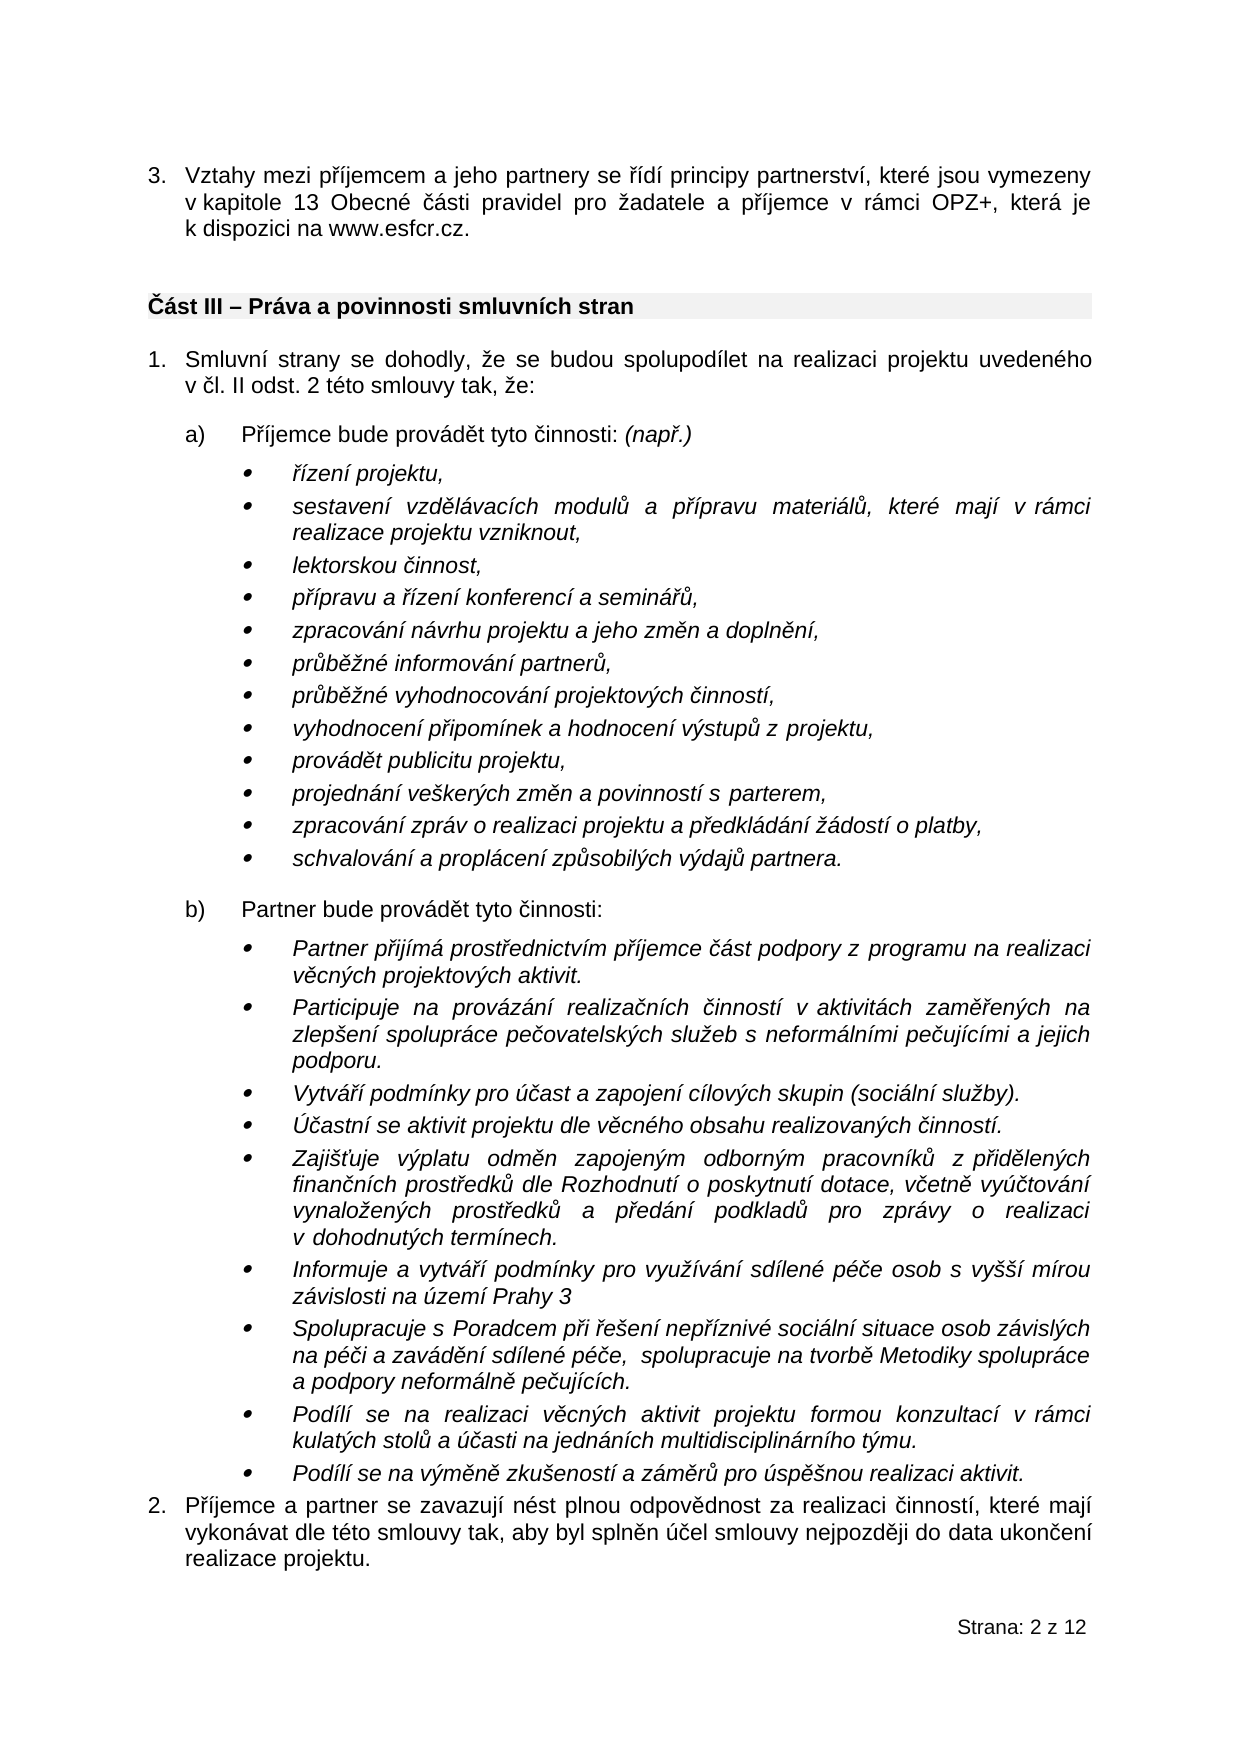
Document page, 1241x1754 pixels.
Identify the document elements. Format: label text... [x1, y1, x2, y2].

list Partner bude provádět tyto činnosti: [185, 896, 1092, 923]
list zpracování návrhu projektu a jeho změn a doplnění, [242, 617, 1092, 643]
list Podílí se na realizaci věcných aktivit projektu formou konzultací v rámci kulatých stolů a účasti na jednáních multidisciplinárního týmu. [242, 1401, 1092, 1453]
list Příjemce bude provádět tyto činnosti: (např.) [185, 421, 1092, 448]
list provádět publicitu projektu, [242, 747, 1092, 774]
list schvalování a proplácení způsobilých výdajů partnera. [242, 845, 1092, 871]
list vyhodnocení připomínek a hodnocení výstupů z projektu, [242, 715, 1092, 741]
list Zajišťuje výplatu odměn zapojeným odborným pracovníků z přidělených finančních prostředků dle Rozhodnutí o poskytnutí dotace, včetně vyúčtování vynaložených prostředků a předání podkladů pro zprávy o realizaci v dohodnutých termínech. [242, 1145, 1092, 1250]
list lektorskou činnost, [242, 552, 1092, 578]
list Participuje na provázání realizačních činností v aktivitách zaměřených na zlepšení spolupráce pečovatelských služeb s neformálními pečujícími a jejich podporu. [242, 994, 1092, 1073]
list Podílí se na výměně zkušeností a záměrů pro úspěšnou realizaci aktivit. [242, 1460, 1092, 1486]
list průběžné informování partnerů, [242, 649, 1092, 676]
list Smluvní strany se dohodly, že se budou spolupodílet na realizaci projektu uvedeného v čl. II odst. 2 této smlouvy tak, že: [148, 346, 1092, 398]
list projednání veškerých změn a povinností s parterem, [242, 780, 1092, 806]
list přípravu a řízení konferencí a seminářů, [242, 584, 1092, 611]
list Příjemce a partner se zavazují nést plnou odpovědnost za realizaci činností, které mají vykonávat dle této smlouvy tak, aby byl splněn účel smlouvy nejpozději do data ukončení realizace projektu. [148, 1492, 1092, 1571]
list Účastní se aktivit projektu dle věcného obsahu realizovaných činností. [242, 1112, 1092, 1138]
list Spolupracuje s Poradcem při řešení nepříznivé sociální situace osob závislých na péči a zavádění sdílené péče, spolupracuje na tvorbě Metodiky spolupráce a podpory neformálně pečujících. [242, 1315, 1092, 1394]
list Vztahy mezi příjemcem a jeho partnery se řídí principy partnerství, které jsou vymezeny v kapitole 13 Obecné části pravidel pro žadatele a příjemce v rámci OPZ+, která je k dispozici na www.esfcr.cz. [148, 162, 1092, 242]
text Část III – Práva a povinnosti smluvních stran [148, 293, 1092, 319]
list Informuje a vytváří podmínky pro využívání sdílené péče osob s vyšší mírou závislosti na území Prahy 3 [242, 1256, 1092, 1309]
list průběžné vyhodnocování projektových činností, [242, 682, 1092, 708]
list Vytváří podmínky pro účast a zapojení cílových skupin (sociální služby). [242, 1079, 1092, 1106]
list řízení projektu, [242, 460, 1092, 486]
list Partner přijímá prostřednictvím příjemce část podpory z programu na realizaci věcných projektových aktivit. [242, 935, 1092, 988]
list zpracování zpráv o realizaci projektu a předkládání žádostí o platby, [242, 812, 1092, 839]
list sestavení vzdělávacích modulů a přípravu materiálů, které mají v rámci realizace projektu vzniknout, [242, 493, 1092, 545]
